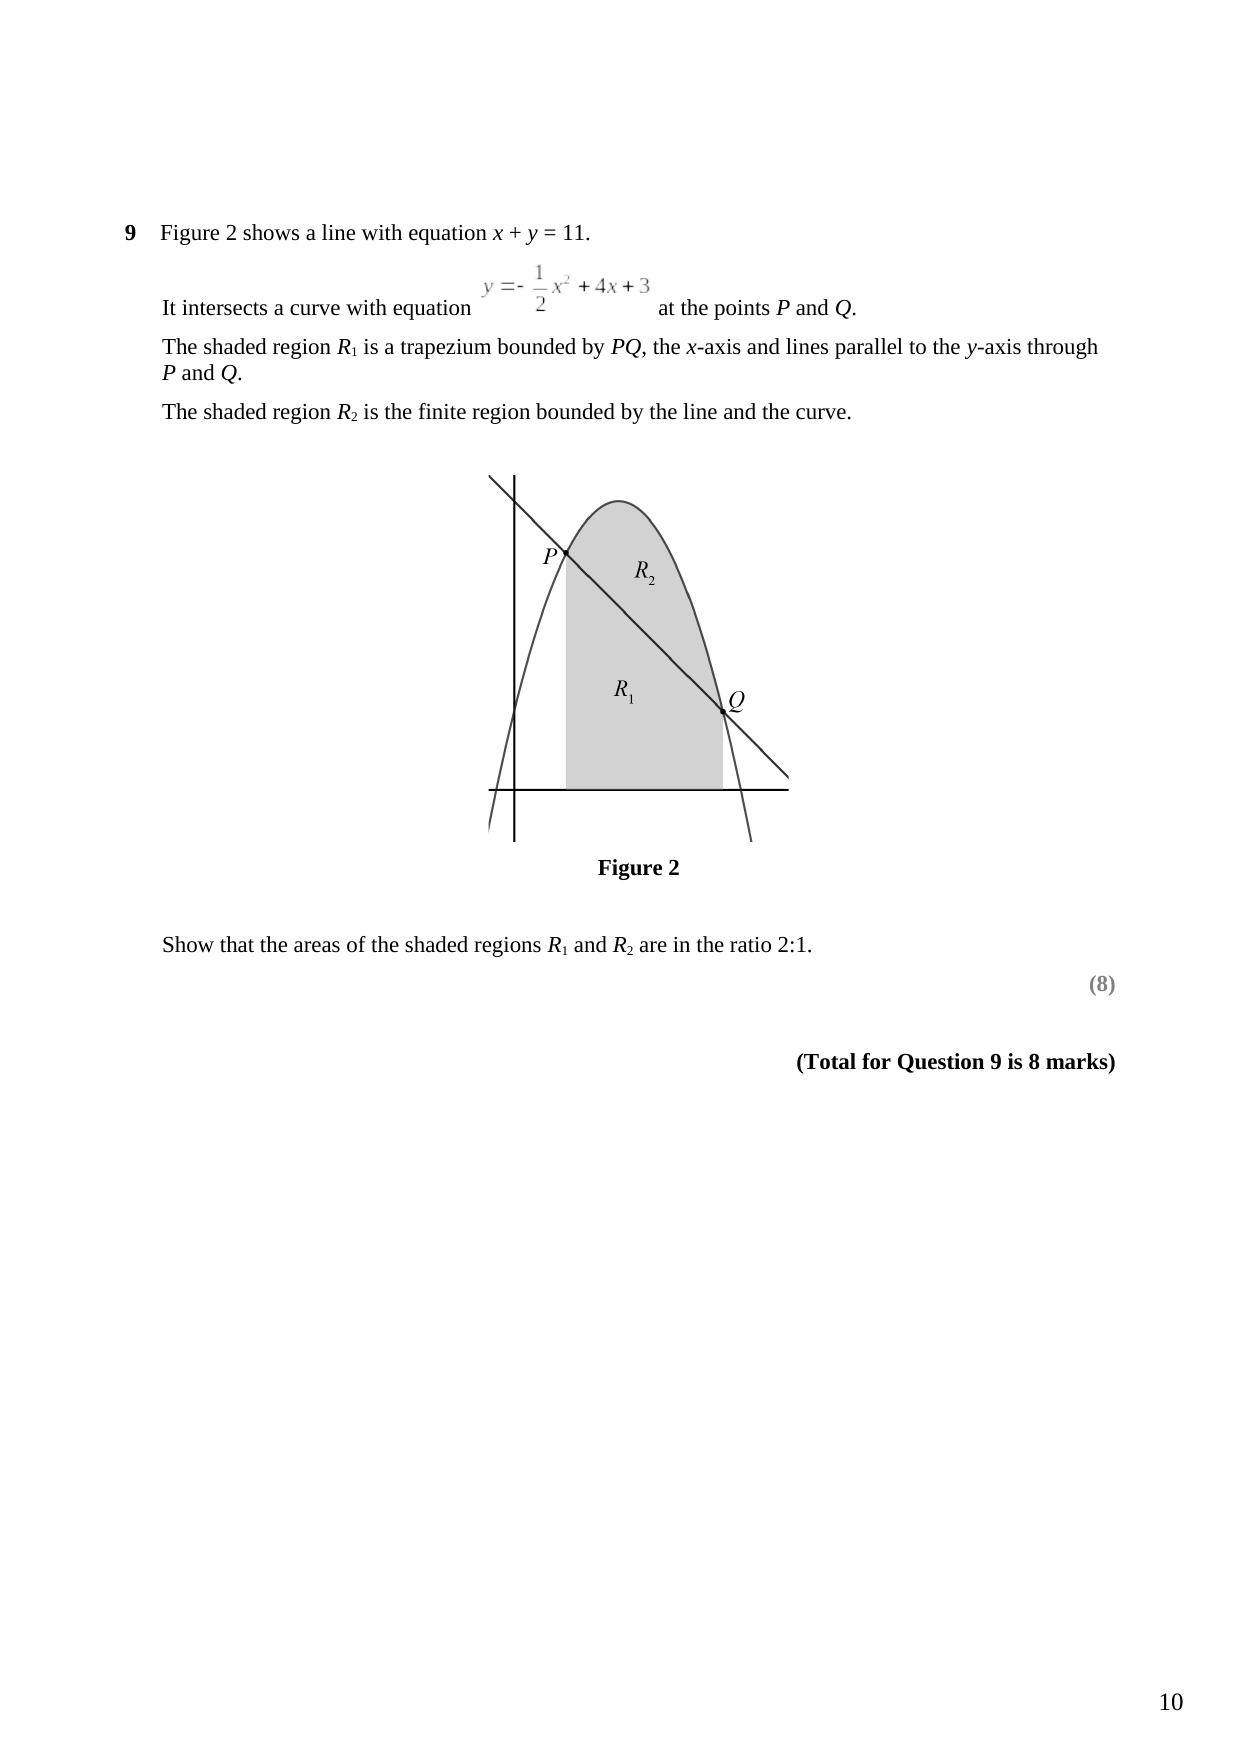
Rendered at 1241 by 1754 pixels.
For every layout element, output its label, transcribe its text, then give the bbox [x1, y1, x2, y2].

text Show that the areas of the shaded regions R1 and R2 are in the ratio 2:1. [162, 932, 1116, 958]
text Figure 2 [162, 854, 1116, 880]
text The shaded region R1 is a trapezium bounded by PQ, the x-axis and lines parallel to the y-axis through P and Q. [162, 333, 1116, 386]
text 9 Figure 2 shows a line with equation x + y = 11. [124, 219, 1116, 245]
text The shaded region R2 is the finite region bounded by the line and the curve. [162, 398, 1116, 424]
text It intersects a curve with equation at the points P and Q. [162, 257, 1116, 320]
text (Total for Question 9 is 8 marks) [195, 1048, 1116, 1074]
text (8) [162, 970, 1116, 997]
picture [488, 475, 789, 842]
